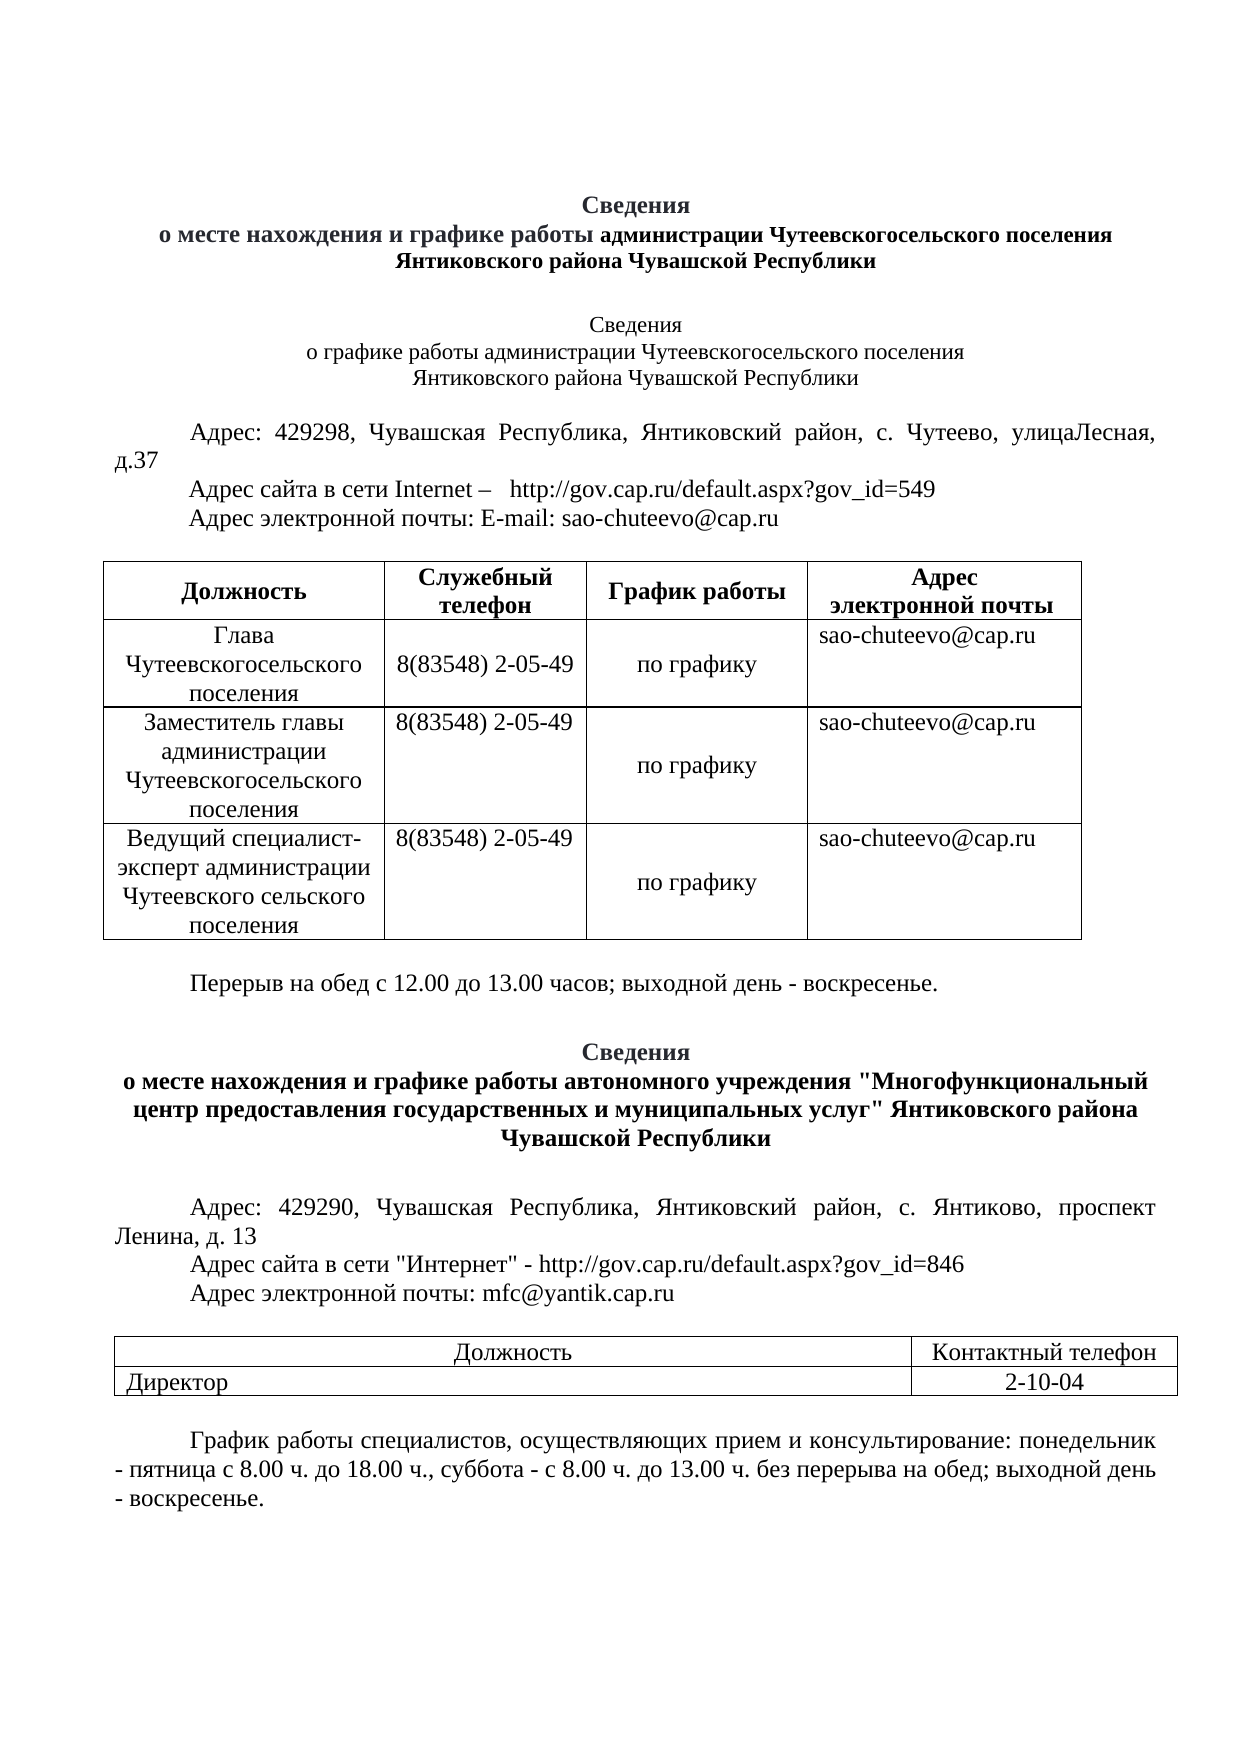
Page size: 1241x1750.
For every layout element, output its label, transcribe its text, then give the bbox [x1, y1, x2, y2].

table_header Должность [115, 1337, 911, 1366]
text Сведения [114, 311, 1157, 338]
table_header Адрес электронной почты [808, 562, 1081, 619]
table_cell Глава Чутеевскогосельского поселения [104, 620, 384, 706]
table_cell 2-10-04 [912, 1367, 1177, 1395]
table_cell 8(83548) 2-05-49 [385, 620, 586, 706]
table_cell sao-chuteevo@cap.ru [808, 708, 1081, 822]
table_header График работы [587, 562, 807, 619]
text Адрес: 429290, Чувашская Республика, Янтиковский район, с. Янтиково, проспект Ленина, д. 13 [114, 1192, 1157, 1249]
table_cell Директор [115, 1367, 911, 1395]
text Адрес электронной почты: E-mail: sao-chuteevo@cap.ru [114, 503, 1157, 532]
table_cell по графику [587, 620, 807, 706]
table_cell sao-chuteevo@cap.ru [808, 620, 1081, 706]
text Янтиковского района Чувашской Республики [114, 364, 1157, 391]
table_header Контактный телефон [912, 1337, 1177, 1366]
table_cell sao-chuteevo@cap.ru [808, 824, 1081, 938]
text Сведения о месте нахождения и графике работы администрации Чутеевскогосельского поселения Янтиковского района Чувашской Республики [114, 190, 1157, 274]
text Адрес сайта в сети "Интернет" - http://gov.cap.ru/default.aspx?gov_id=846 [114, 1249, 1157, 1278]
table_header Должность [104, 562, 384, 619]
table_cell по графику [587, 824, 807, 938]
text Адрес электронной почты: mfc@yantik.cap.ru [114, 1278, 1157, 1307]
text Перерыв на обед с 12.00 до 13.00 часов; выходной день - воскресенье. [114, 968, 1157, 997]
table_cell 8(83548) 2-05-49 [385, 824, 586, 938]
table_cell Ведущий специалист-эксперт администрации Чутеевского сельского поселения [104, 824, 384, 938]
text График работы специалистов, осуществляющих прием и консультирование: понедельник - пятница с 8.00 ч. до 18.00 ч., суббота - с 8.00 ч. до 13.00 ч. без перерыва на обед; выходной день - воскресенье. [114, 1425, 1157, 1511]
text о графике работы администрации Чутеевскогосельского поселения [114, 338, 1157, 364]
table_cell по графику [587, 708, 807, 822]
text Адрес сайта в сети Internet – http://gov.cap.ru/default.aspx?gov_id=549 [114, 474, 1157, 503]
table_cell 8(83548) 2-05-49 [385, 708, 586, 822]
table_header Служебный телефон [385, 562, 586, 619]
table_cell Заместитель главы администрации Чутеевскогосельского поселения [104, 708, 384, 822]
text Сведения о месте нахождения и графике работы автономного учреждения "Многофункциональный центр предоставления государственных и муниципальных услуг" Янтиковского района Чувашской Республики [114, 1037, 1157, 1152]
text Адрес: 429298, Чувашская Республика, Янтиковский район, с. Чутеево, улицаЛесная, д.37 [114, 417, 1157, 474]
